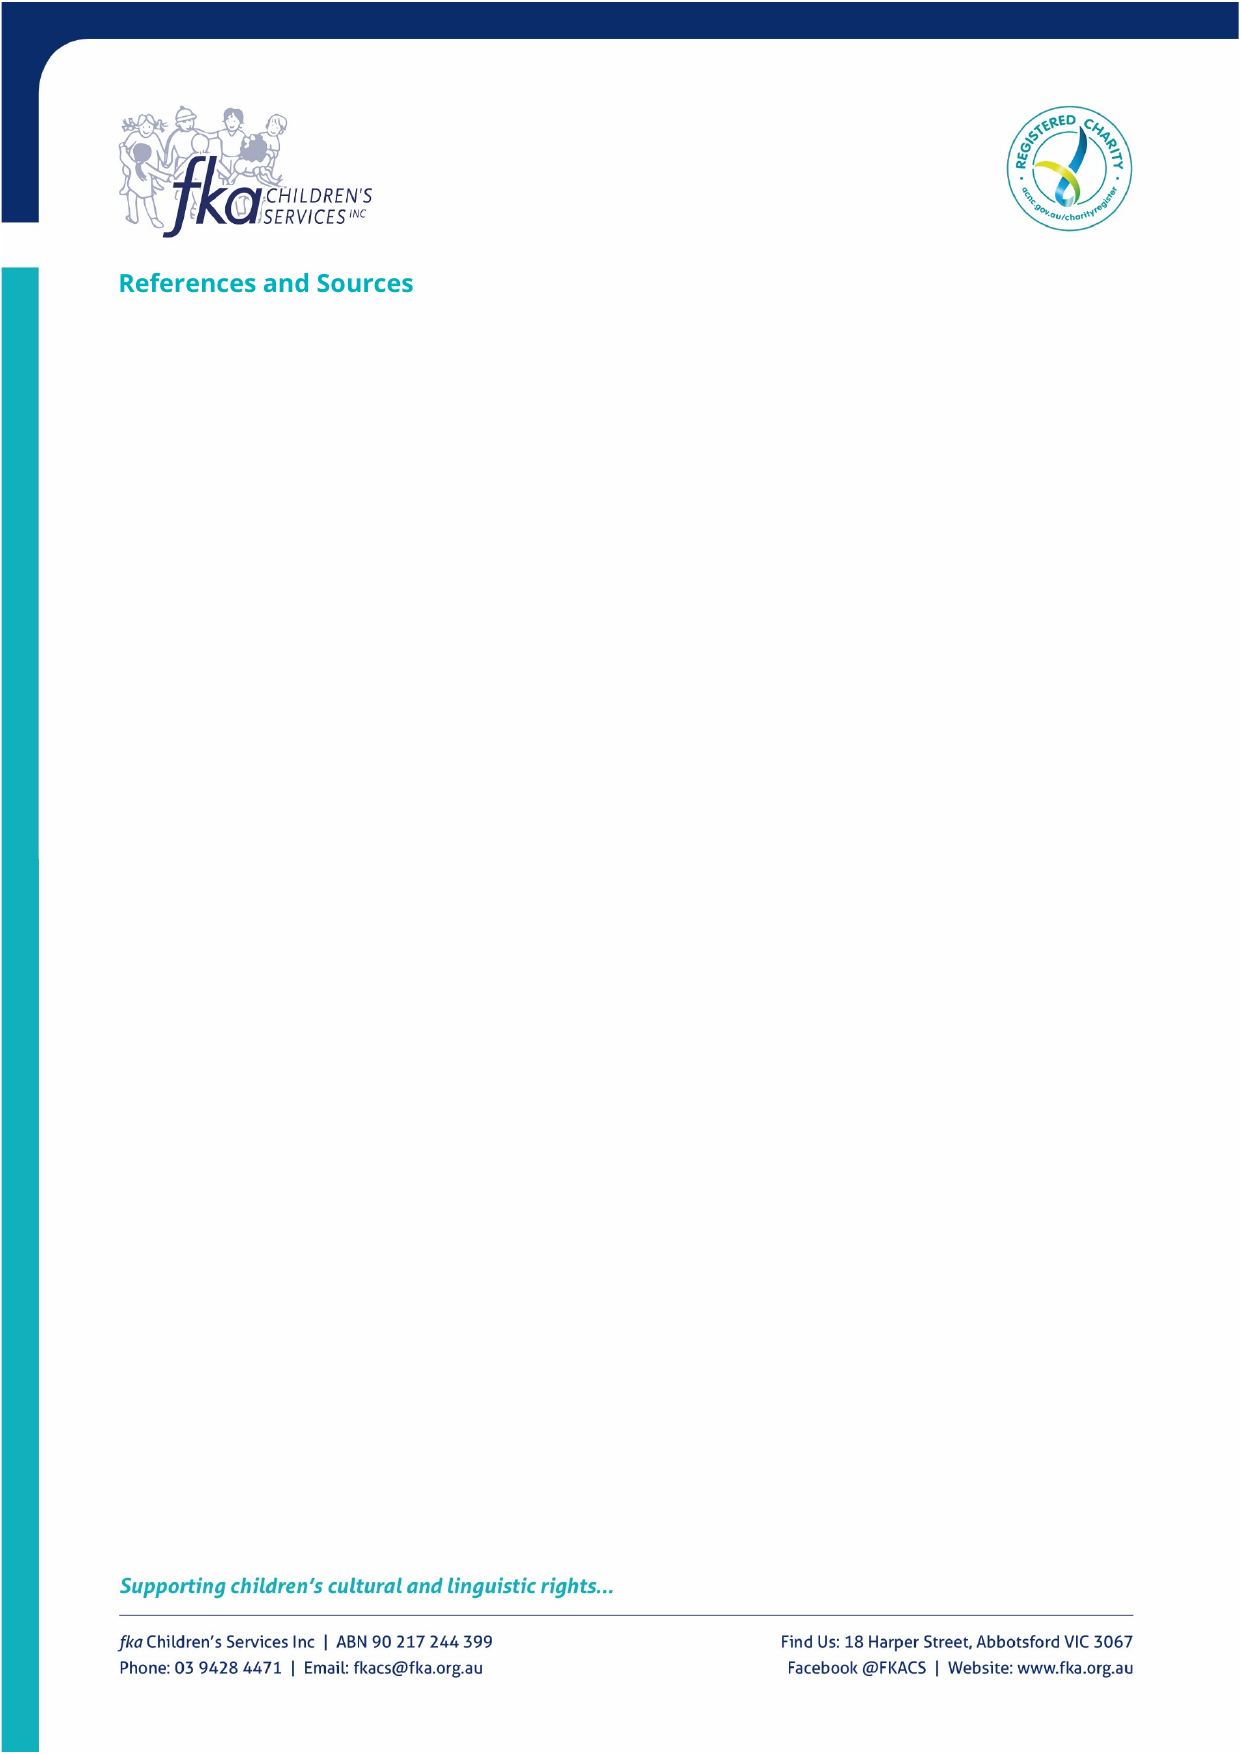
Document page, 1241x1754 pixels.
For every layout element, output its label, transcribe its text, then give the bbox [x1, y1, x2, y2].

picture [1, 2, 1239, 1752]
subtitle References and Sources [118, 266, 1122, 300]
